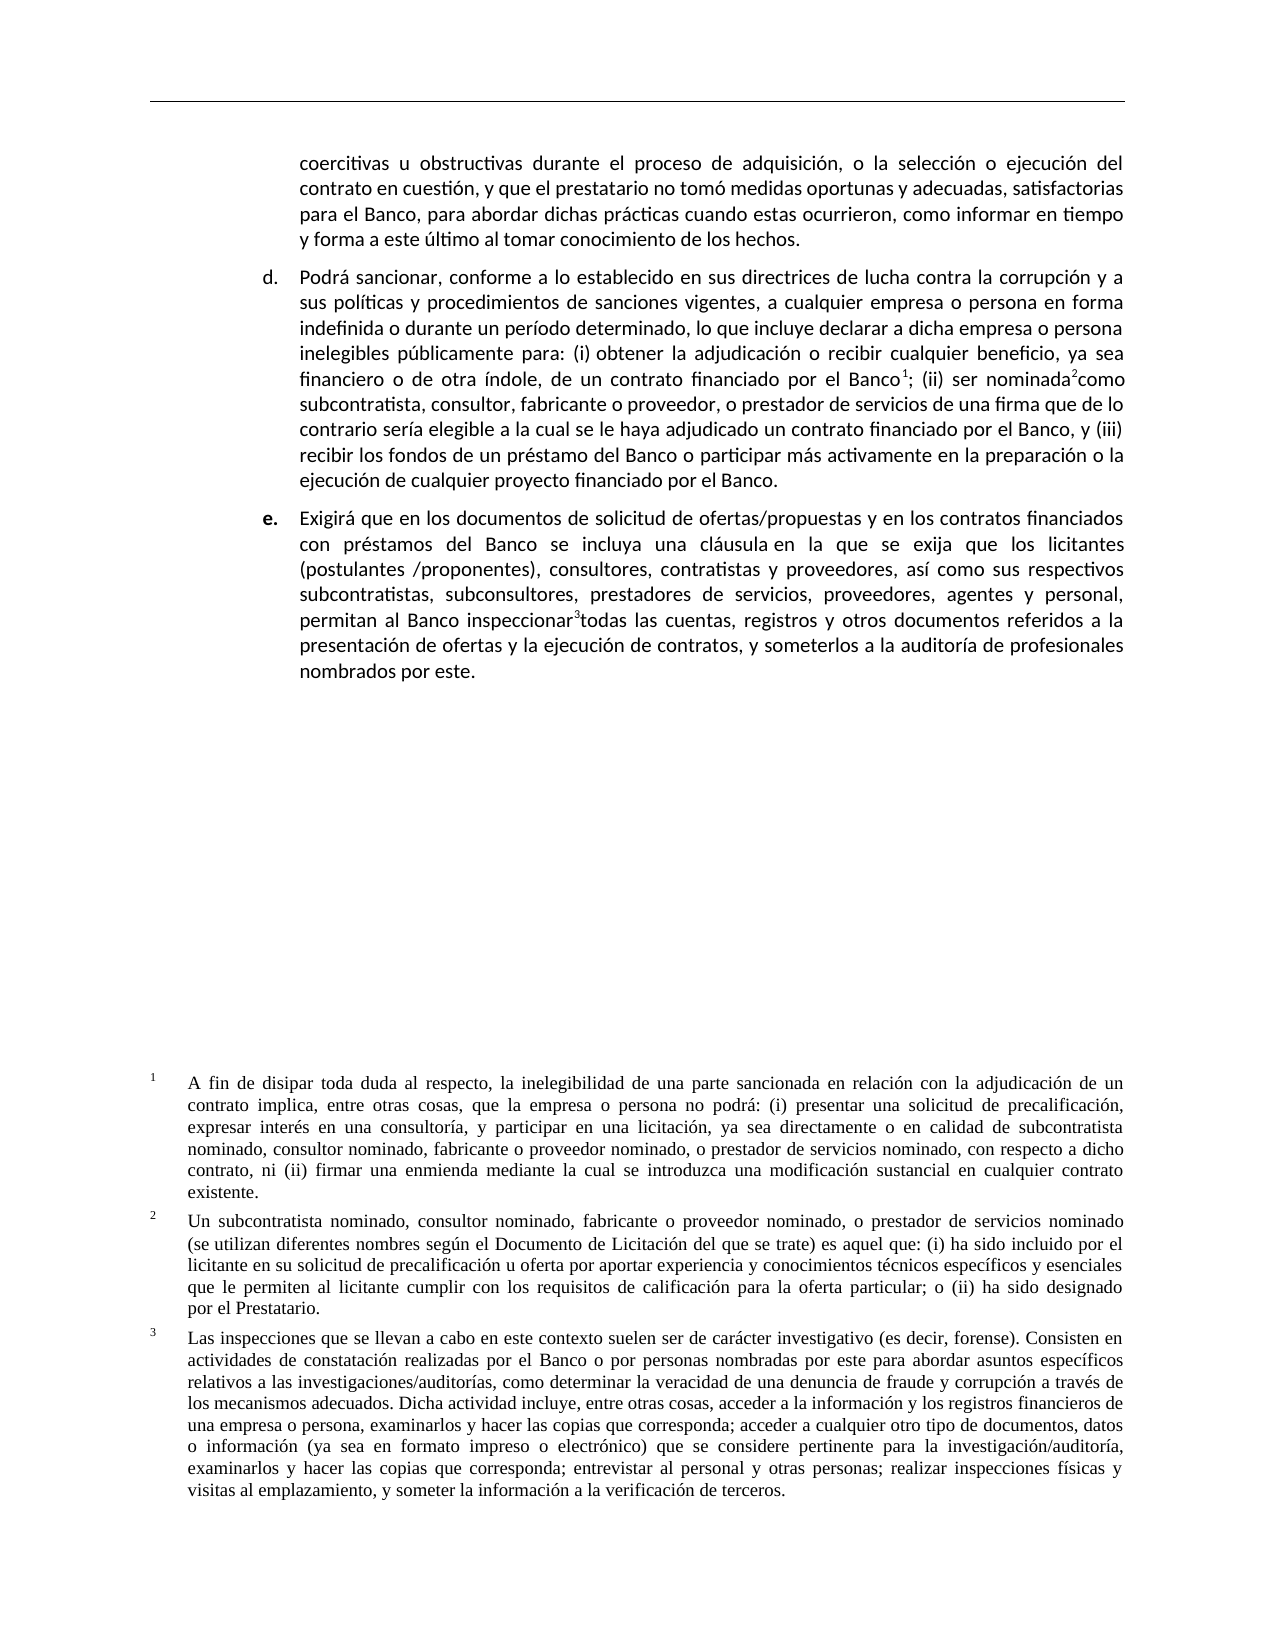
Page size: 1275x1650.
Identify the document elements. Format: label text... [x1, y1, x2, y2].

list Podrá sancionar, conforme a lo establecido en sus directrices de lucha contra la corrupción y a sus políticas y procedimientos de sanciones vigentes, a cualquier empresa o persona en forma indefinida o durante un período determinado, lo que incluye declarar a dicha empresa o persona inelegibles públicamente para: (i) obtener la adjudicación o recibir cualquier beneficio, ya sea financiero o de otra índole, de un contrato financiado por el Banco; (ii) ser nominadacomo subcontratista, consultor, fabricante o proveedor, o prestador de servicios de una firma que de lo contrario sería elegible a la cual se le haya adjudicado un contrato financiado por el Banco, y (iii) recibir los fondos de un préstamo del Banco o participar más activamente en la preparación o la ejecución de cualquier proyecto financiado por el Banco. [262, 264, 1125, 493]
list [262, 150, 1125, 252]
list Exigirá que en los documentos de solicitud de ofertas/propuestas y en los contratos financiados con préstamos del Banco se incluya una cláusula en la que se exija que los licitantes (postulantes /proponentes), consultores, contratistas y proveedores, así como sus respectivos subcontratistas, subconsultores, prestadores de servicios, proveedores, agentes y personal, permitan al Banco inspeccionartodas las cuentas, registros y otros documentos referidos a la presentación de ofertas y la ejecución de contratos, y someterlos a la auditoría de profesionales nombrados por este. [262, 505, 1125, 683]
